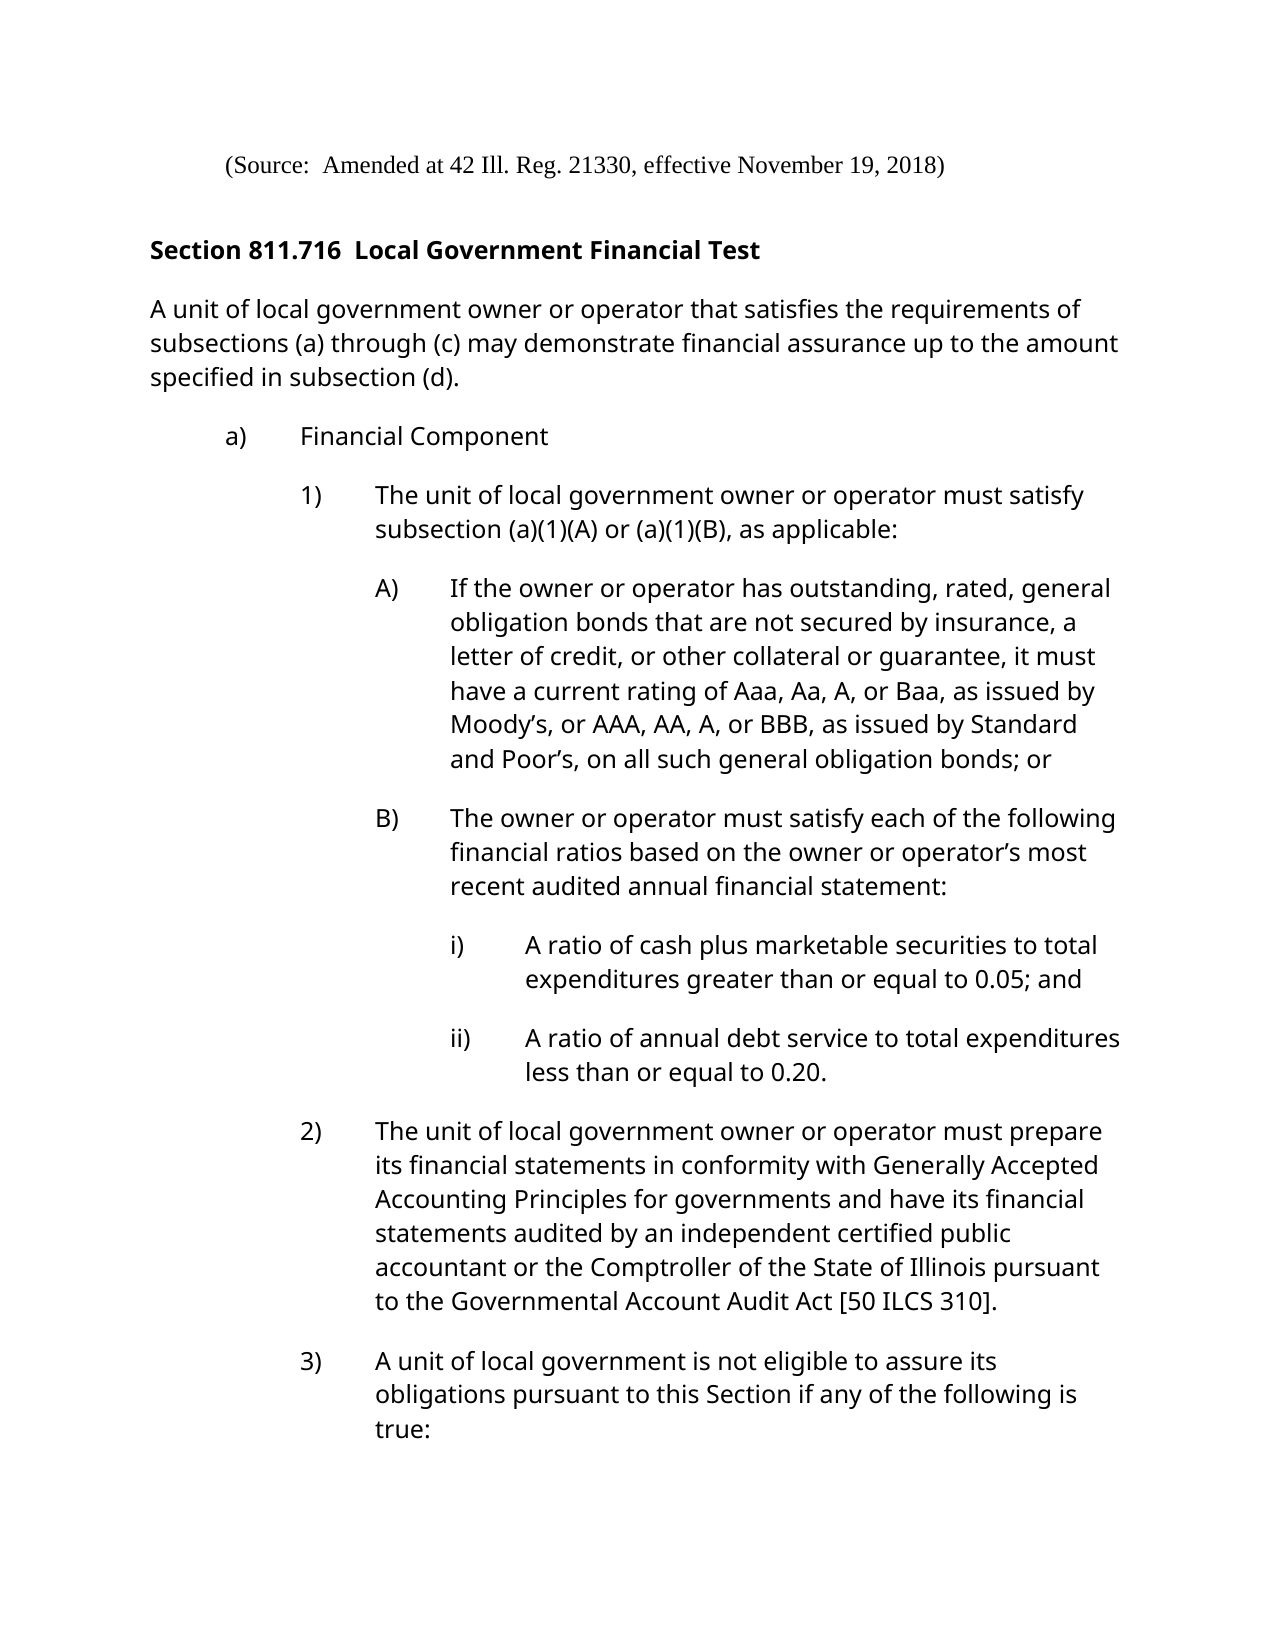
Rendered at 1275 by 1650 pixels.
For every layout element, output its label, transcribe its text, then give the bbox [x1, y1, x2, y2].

text 2) The unit of local government owner or operator must prepare its financial statements in conformity with Generally Accepted Accounting Principles for governments and have its financial statements audited by an independent certified public accountant or the Comptroller of the State of Illinois pursuant to the Governmental Account Audit Act [50 ILCS 310]. [300, 1114, 1125, 1318]
text a) Financial Component [225, 419, 1125, 453]
text 1) The unit of local government owner or operator must satisfy subsection (a)(1)(A) or (a)(1)(B), as applicable: [300, 478, 1125, 546]
text A) If the owner or operator has outstanding, rated, general obligation bonds that are not secured by insurance, a letter of credit, or other collateral or guarantee, it must have a current rating of Aaa, Aa, A, or Baa, as issued by Moody’s, or AAA, AA, A, or BBB, as issued by Standard and Poor’s, on all such general obligation bonds; or [375, 571, 1125, 775]
text Section 811.716 Local Government Financial Test [150, 232, 1125, 267]
text ii) A ratio of annual debt service to total expenditures less than or equal to 0.20. [450, 1021, 1125, 1089]
text A unit of local government owner or operator that satisfies the requirements of subsections (a) through (c) may demonstrate financial assurance up to the amount specified in subsection (d). [150, 292, 1125, 394]
text i) A ratio of cash plus marketable securities to total expenditures greater than or equal to 0.05; and [450, 927, 1125, 996]
text B) The owner or operator must satisfy each of the following financial ratios based on the owner or operator’s most recent audited annual financial statement: [375, 800, 1125, 902]
text (Source: Amended at 42 Ill. Reg. 21330, effective November 19, 2018) [225, 150, 1125, 179]
text 3) A unit of local government is not eligible to assure its obligations pursuant to this Section if any of the following is true: [300, 1343, 1125, 1445]
